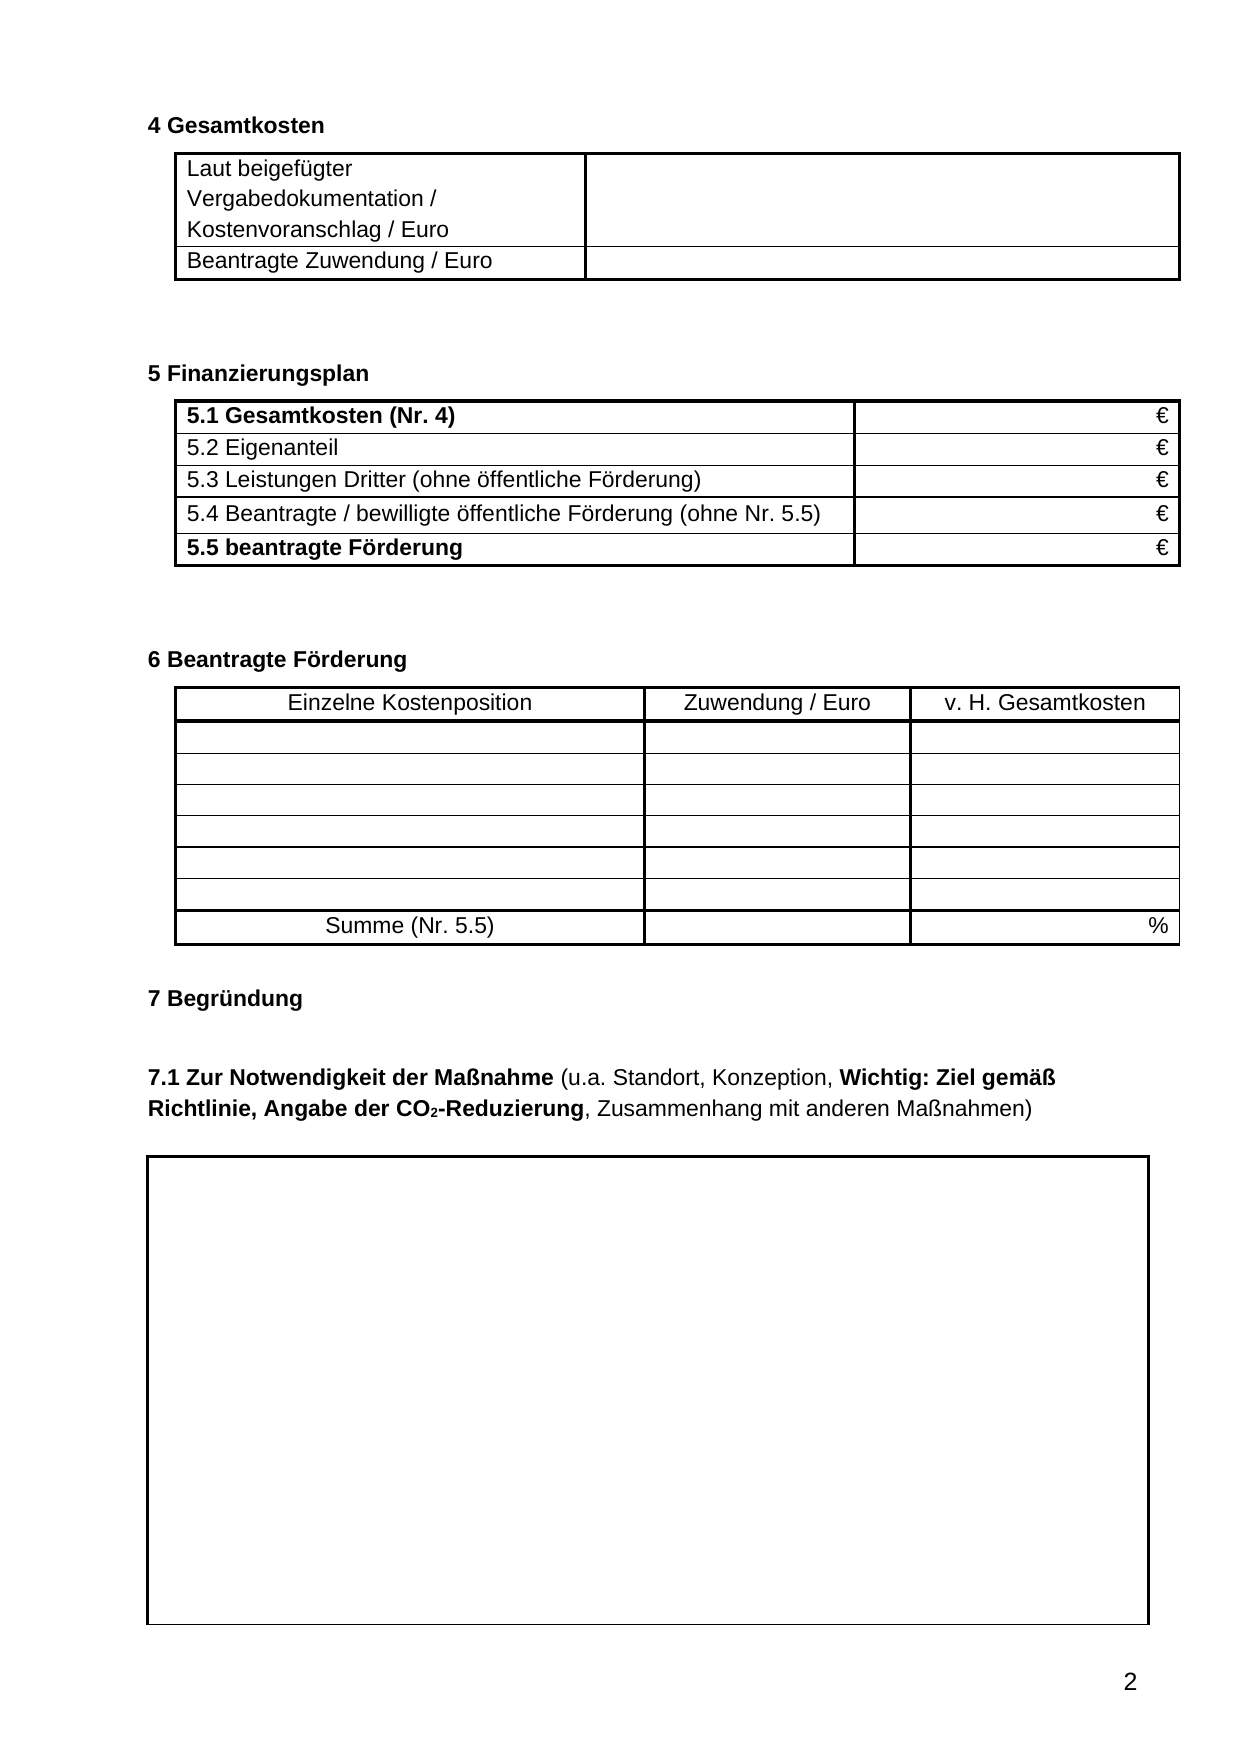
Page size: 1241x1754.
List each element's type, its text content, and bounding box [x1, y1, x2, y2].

table_cell 5.3 Leistungen Dritter (ohne öffentliche Förderung) [177, 466, 853, 496]
table_cell 5.5 beantragte Förderung [177, 534, 853, 564]
table_cell 5.2 Eigenanteil [177, 434, 853, 465]
table_cell [177, 785, 643, 815]
table_cell € [856, 498, 1178, 532]
table_cell [912, 848, 1179, 878]
table_cell [646, 723, 909, 753]
text 7.1 Zur Notwendigkeit der Maßnahme (u.a. Standort, Konzeption, Wichtig: Ziel gemäß Richtlinie, Angabe der CO2-Reduzierung, Zusammenhang mit anderen Maßnahmen) [148, 1064, 1137, 1121]
table_cell [587, 247, 1178, 278]
table_cell Beantragte Zuwendung / Euro [177, 247, 584, 278]
table_cell % [912, 912, 1179, 943]
table_header € [856, 403, 1178, 433]
table_cell [177, 723, 643, 753]
table_cell [646, 879, 909, 909]
table_cell [646, 754, 909, 784]
table_cell [646, 785, 909, 815]
table_header [587, 155, 1178, 246]
table_header Einzelne Kostenposition [177, 689, 643, 719]
table_header 5.1 Gesamtkosten (Nr. 4) [177, 403, 853, 433]
table_cell € [856, 534, 1178, 564]
table_cell € [856, 434, 1178, 465]
table_cell 5.4 Beantragte / bewilligte öffentliche Förderung (ohne Nr. 5.5) [177, 498, 853, 532]
table_cell [646, 848, 909, 878]
table_cell € [856, 466, 1178, 496]
table_cell [646, 816, 909, 846]
table_cell [912, 754, 1179, 784]
table_cell [177, 848, 643, 878]
text 4 Gesamtkosten [148, 112, 1137, 139]
table_cell [177, 816, 643, 846]
table_header Zuwendung / Euro [646, 689, 909, 719]
table_header Laut beigefügter Vergabedokumentation / Kostenvoranschlag / Euro [177, 155, 584, 246]
table_cell [177, 754, 643, 784]
table_cell [912, 816, 1179, 846]
text 6 Beantragte Förderung [148, 646, 1137, 672]
text 5 Finanzierungsplan [148, 360, 1137, 386]
table_header v. H. Gesamtkosten [912, 689, 1179, 719]
table_cell [912, 723, 1179, 753]
table_cell [912, 879, 1179, 909]
table_cell [177, 879, 643, 909]
text 7 Begründung [148, 985, 1137, 1012]
table_cell Summe (Nr. 5.5) [177, 912, 643, 943]
table_cell [912, 785, 1179, 815]
table_header [149, 1158, 1147, 1624]
table_cell [646, 912, 909, 943]
